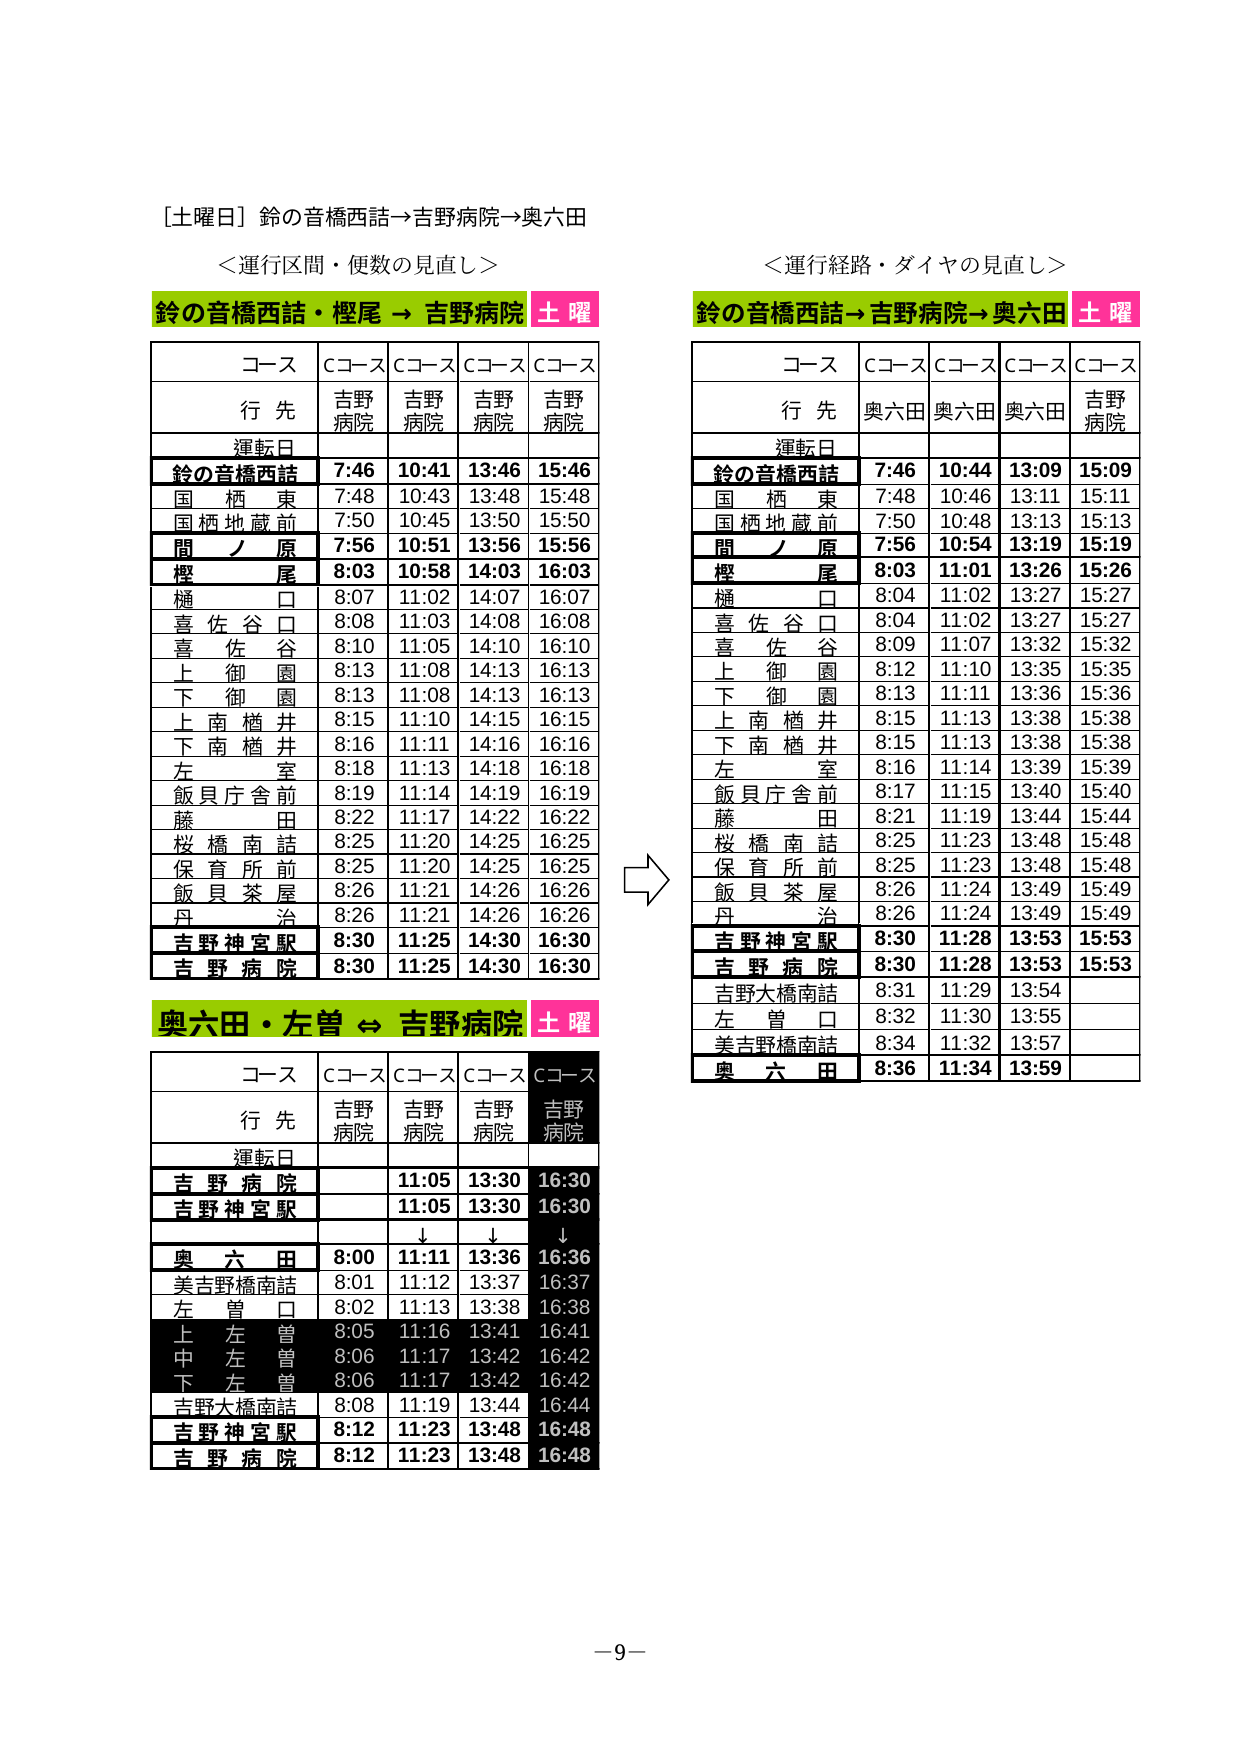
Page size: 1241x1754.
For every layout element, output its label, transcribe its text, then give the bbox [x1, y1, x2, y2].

text ［土曜日］鈴の音橋西詰→吉野病院→奥六田 [150, 191, 1090, 240]
text ＜運行区間・便数の見直し＞ ＜運行経路・ダイヤの見直し＞ [150, 240, 1090, 289]
